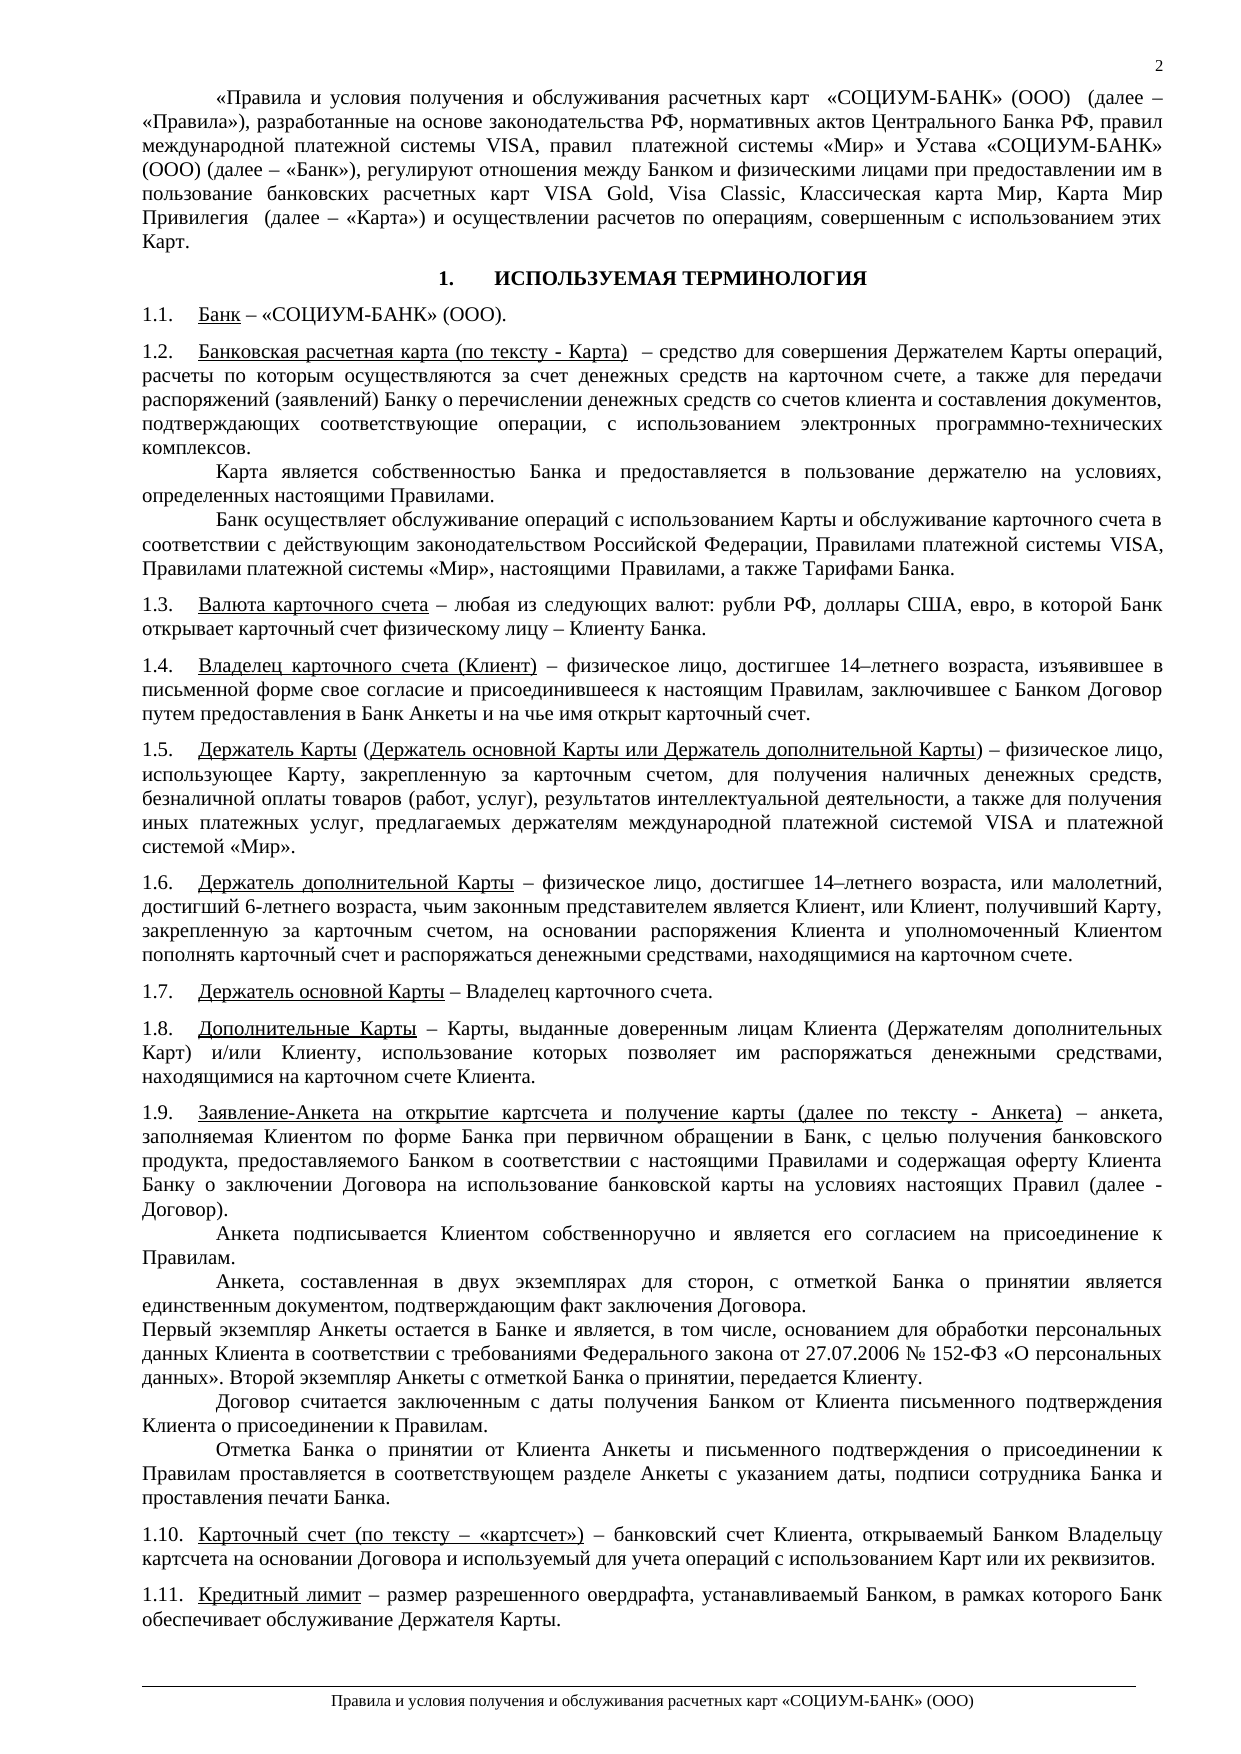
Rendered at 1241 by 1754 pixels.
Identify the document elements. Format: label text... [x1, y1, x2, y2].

text Банк осуществляет обслуживание операций с использованием Карты и обслуживание карточного счета в соответствии с действующим законодательством Российской Федерации, Правилами платежной системы VISA, Правилами платежной системы «Мир», настоящими Правилами, а также Тарифами Банка. [142, 507, 1163, 579]
list Держатель дополнительной Карты – физическое лицо, достигшее 14–летнего возраста, или малолетний, достигший 6-летнего возраста, чьим законным представителем является Клиент, или Клиент, получивший Карту, закрепленную за карточным счетом, на основании распоряжения Клиента и уполномоченный Клиентом пополнять карточный счет и распоряжаться денежными средствами, находящимися на карточном счете. [142, 870, 1163, 966]
text Анкета, составленная в двух экземплярах для сторон, с отметкой Банка о принятии является единственным документом, подтверждающим факт заключения Договора. [142, 1269, 1163, 1317]
text Договор считается заключенным с даты получения Банком от Клиента письменного подтверждения Клиента о присоединении к Правилам. [142, 1389, 1163, 1437]
list Банковская расчетная карта (по тексту - Карта) – средство для совершения Держателем Карты операций, расчеты по которым осуществляются за счет денежных средств на карточном счете, а также для передачи распоряжений (заявлений) Банку о перечислении денежных средств со счетов клиента и составления документов, подтверждающих соответствующие операции, с использованием электронных программно-технических комплексов. [142, 339, 1163, 459]
text Карта является собственностью Банка и предоставляется в пользование держателю на условиях, определенных настоящими Правилами. [142, 459, 1163, 507]
list Держатель основной Карты – Владелец карточного счета. [142, 979, 1163, 1003]
list Кредитный лимит – размер разрешенного овердрафта, устанавливаемый Банком, в рамках которого Банк обеспечивает обслуживание Держателя Карты. [142, 1582, 1163, 1631]
list Карточный счет (по тексту – «картсчет») – банковский счет Клиента, открываемый Банком Владельцу картсчета на основании Договора и используемый для учета операций с использованием Карт или их реквизитов. [142, 1522, 1163, 1570]
list Владелец карточного счета (Клиент) – физическое лицо, достигшее 14–летнего возраста, изъявившее в письменной форме свое согласие и присоединившееся к настоящим Правилам, заключившее с Банком Договор путем предоставления в Банк Анкеты и на чье имя открыт карточный счет. [142, 653, 1163, 725]
list Держатель Карты (Держатель основной Карты или Держатель дополнительной Карты) – физическое лицо, использующее Карту, закрепленную за карточным счетом, для получения наличных денежных средств, безналичной оплаты товаров (работ, услуг), результатов интеллектуальной деятельности, а также для получения иных платежных услуг, предлагаемых держателям международной платежной системой VISA и платежной системой «Мир». [142, 737, 1163, 858]
list Валюта карточного счета – любая из следующих валют: рубли РФ, доллары США, евро, в которой Банк открывает карточный счет физическому лицу – Клиенту Банка. [142, 592, 1163, 640]
text Отметка Банка о принятии от Клиента Анкеты и письменного подтверждения о присоединении к Правилам проставляется в соответствующем разделе Анкеты с указанием даты, подписи сотрудника Банка и проставления печати Банка. [142, 1437, 1163, 1509]
list Дополнительные Карты – Карты, выданные доверенным лицам Клиента (Держателям дополнительных Карт) и/или Клиенту, использование которых позволяет им распоряжаться денежными средствами, находящимися на карточном счете Клиента. [142, 1016, 1163, 1088]
list Банк – «СОЦИУМ-БАНК» (ООО). [142, 302, 1163, 326]
text Анкета подписывается Клиентом собственноручно и является его согласием на присоединение к Правилам. [142, 1221, 1163, 1269]
text «Правила и условия получения и обслуживания расчетных карт «СОЦИУМ-БАНК» (ООО) (далее – «Правила»), разработанные на основе законодательства РФ, нормативных актов Центрального Банка РФ, правил международной платежной системы VISA, правил платежной системы «Мир» и Устава «СОЦИУМ-БАНК» (ООО) (далее – «Банк»), регулируют отношения между Банком и физическими лицами при предоставлении им в пользование банковских расчетных карт VISA Gold, Visa Classic, Классическая карта Мир, Карта Мир Привилегия (далее – «Карта») и осуществлении расчетов по операциям, совершенным с использованием этих Карт. [142, 85, 1163, 253]
text Первый экземпляр Анкеты остается в Банке и является, в том числе, основанием для обработки персональных данных Клиента в соответствии с требованиями Федерального закона от 27.07.2006 № 152-ФЗ «О персональных данных». Второй экземпляр Анкеты с отметкой Банка о принятии, передается Клиенту. [142, 1317, 1163, 1389]
list Заявление-Анкета на открытие картсчета и получение карты (далее по тексту - Анкета) – анкета, заполняемая Клиентом по форме Банка при первичном обращении в Банк, с целью получения банковского продукта, предоставляемого Банком в соответствии с настоящими Правилами и содержащая оферту Клиента Банку о заключении Договора на использование банковской карты на условиях настоящих Правил (далее - Договор). [142, 1100, 1163, 1221]
subtitle ИСПОЛЬЗУЕМАЯ ТЕРМИНОЛОГИЯ [142, 266, 1163, 290]
